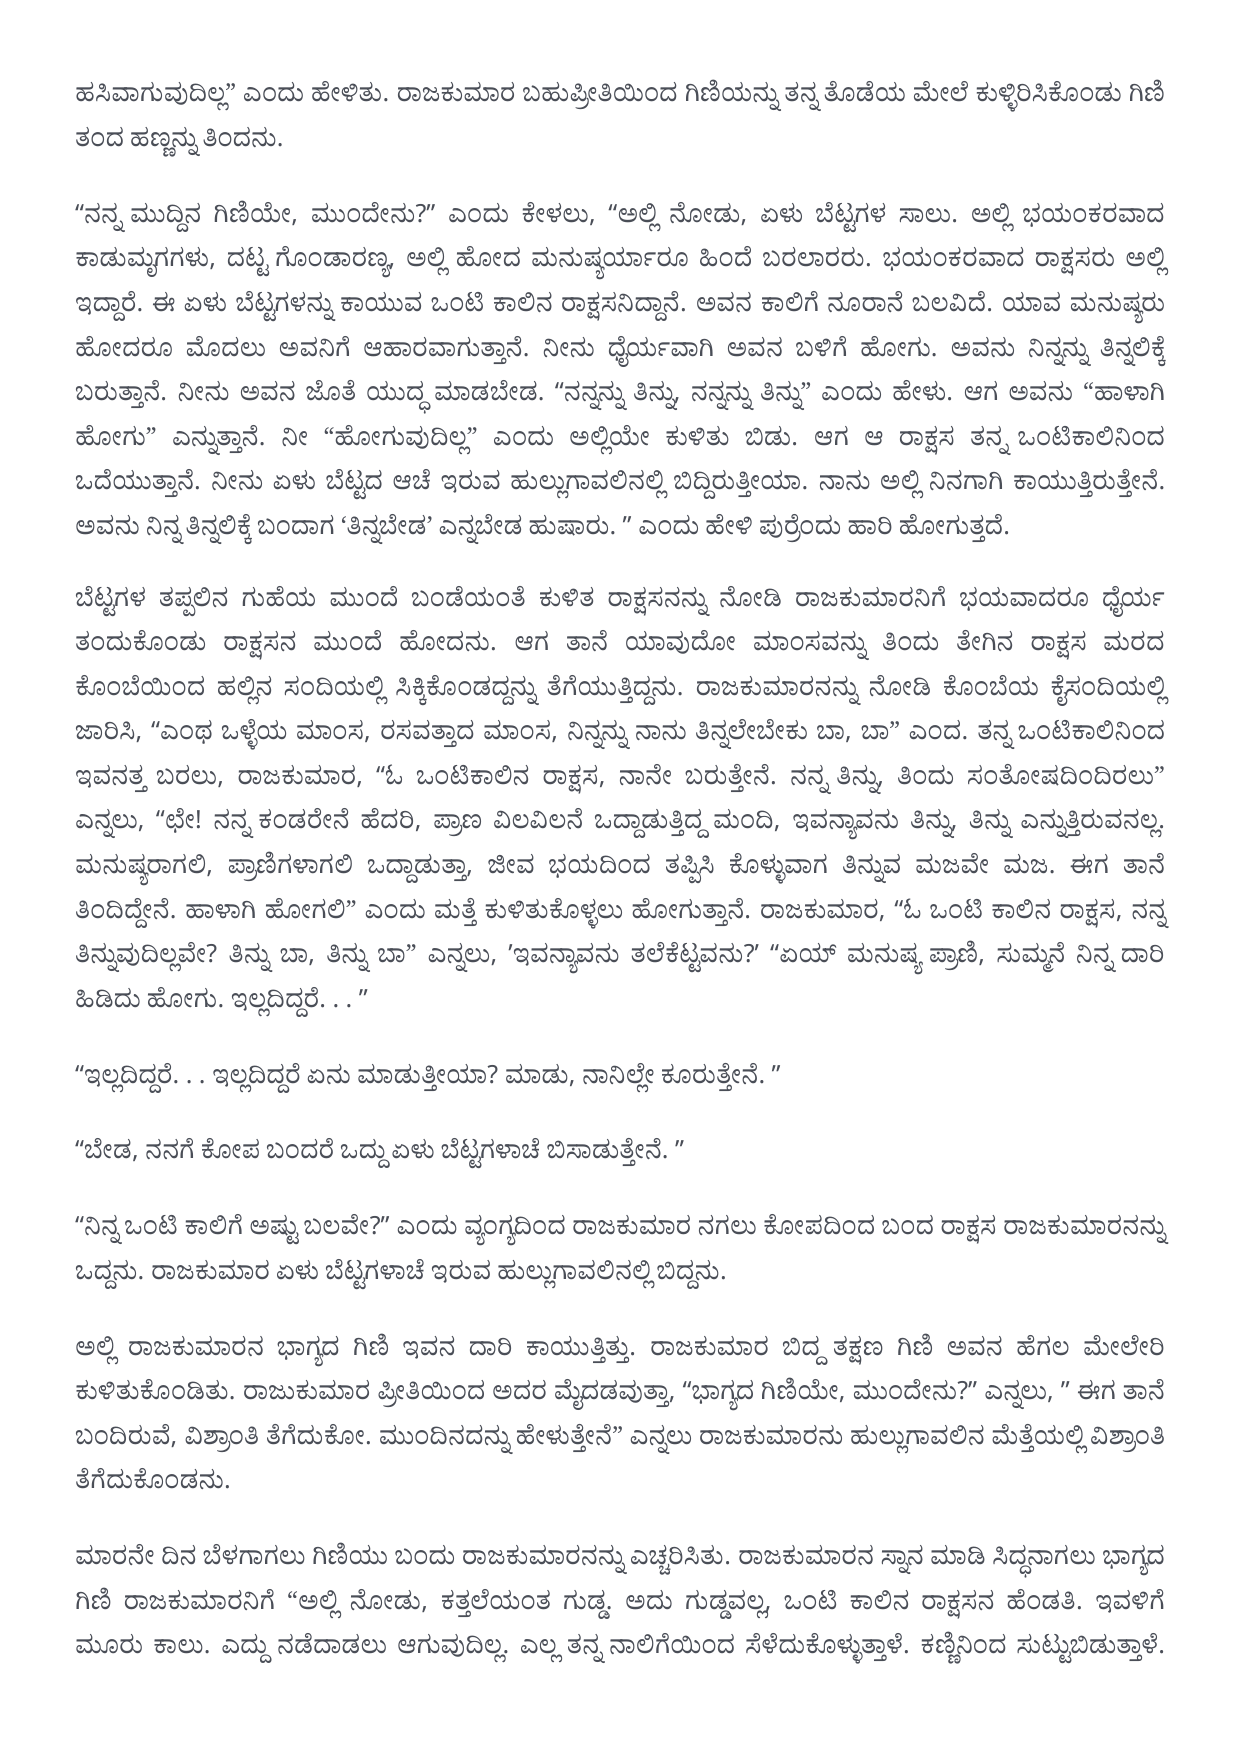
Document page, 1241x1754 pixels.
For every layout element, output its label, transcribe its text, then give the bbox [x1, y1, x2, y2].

text ಅಲ್ಲಿ ರಾಜಕುಮಾರನ ಭಾಗ್ಯದ ಗಿಣಿ ಇವನ ದಾರಿ ಕಾಯುತ್ತಿತ್ತು. ರಾಜಕುಮಾರ ಬಿದ್ದ ತಕ್ಷಣ ಗಿಣಿ ಅವನ ಹೆಗಲ ಮೇಲೇರಿ ಕುಳಿತುಕೊಂಡಿತು. ರಾಜುಕುಮಾರ ಪ್ರೀತಿಯಿಂದ ಅದರ ಮೈದಡವುತ್ತಾ, “ಭಾಗ್ಯದ ಗಿಣಿಯೇ, ಮುಂದೇನು?” ಎನ್ನಲು, ” ಈಗ ತಾನೆ ಬಂದಿರುವೆ, ವಿಶ್ರಾಂತಿ ತೆಗೆದುಕೋ. ಮುಂದಿನದನ್ನು ಹೇಳುತ್ತೇನೆ” ಎನ್ನಲು ರಾಜಕುಮಾರನು ಹುಲ್ಲುಗಾವಲಿನ ಮೆತ್ತೆಯಲ್ಲಿ ವಿಶ್ರಾಂತಿ ತೆಗೆದುಕೊಂಡನು. [75, 1328, 1165, 1507]
text “ಬೇಡ, ನನಗೆ ಕೋಪ ಬಂದರೆ ಒದ್ದು ಏಳು ಬೆಟ್ಟಗಳಾಚೆ ಬಿಸಾಡುತ್ತೇನೆ. ” [75, 1132, 1165, 1177]
text “ನಿನ್ನ ಒಂಟಿ ಕಾಲಿಗೆ ಅಷ್ಟು ಬಲವೇ?” ಎಂದು ವ್ಯಂಗ್ಯದಿಂದ ರಾಜಕುಮಾರ ನಗಲು ಕೋಪದಿಂದ ಬಂದ ರಾಕ್ಷಸ ರಾಜಕುಮಾರನನ್ನು ಒದ್ದನು. ರಾಜಕುಮಾರ ಏಳು ಬೆಟ್ಟಗಳಾಚೆ ಇರುವ ಹುಲ್ಲುಗಾವಲಿನಲ್ಲಿ ಬಿದ್ದನು. [75, 1208, 1165, 1297]
text ಬೆಟ್ಟಗಳ ತಪ್ಪಲಿನ ಗುಹೆಯ ಮುಂದೆ ಬಂಡೆಯಂತೆ ಕುಳಿತ ರಾಕ್ಷಸನನ್ನು ನೋಡಿ ರಾಜಕುಮಾರನಿಗೆ ಭಯವಾದರೂ ಧೈರ್ಯ ತಂದುಕೊಂಡು ರಾಕ್ಷಸನ ಮುಂದೆ ಹೋದನು. ಆಗ ತಾನೆ ಯಾವುದೋ ಮಾಂಸವನ್ನು ತಿಂದು ತೇಗಿನ ರಾಕ್ಷಸ ಮರದ ಕೊಂಬೆಯಿಂದ ಹಲ್ಲಿನ ಸಂದಿಯಲ್ಲಿ ಸಿಕ್ಕಿಕೊಂಡದ್ದನ್ನು ತೆಗೆಯುತ್ತಿದ್ದನು. ರಾಜಕುಮಾರನನ್ನು ನೋಡಿ ಕೊಂಬೆಯ ಕೈಸಂದಿಯಲ್ಲಿ ಜಾರಿಸಿ, “ಎಂಥ ಒಳ್ಳೆಯ ಮಾಂಸ, ರಸವತ್ತಾದ ಮಾಂಸ, ನಿನ್ನನ್ನು ನಾನು ತಿನ್ನಲೇಬೇಕು ಬಾ, ಬಾ” ಎಂದ. ತನ್ನ ಒಂಟಿಕಾಲಿನಿಂದ ಇವನತ್ತ ಬರಲು, ರಾಜಕುಮಾರ, “ಓ ಒಂಟಿಕಾಲಿನ ರಾಕ್ಷಸ, ನಾನೇ ಬರುತ್ತೇನೆ. ನನ್ನ ತಿನ್ನು, ತಿಂದು ಸಂತೋಷದಿಂದಿರಲು” ಎನ್ನಲು, “ಛೇ! ನನ್ನ ಕಂಡರೇನೆ ಹೆದರಿ, ಪ್ರಾಣ ವಿಲವಿಲನೆ ಒದ್ದಾಡುತ್ತಿದ್ದ ಮಂದಿ, ಇವನ್ಯಾವನು ತಿನ್ನು, ತಿನ್ನು ಎನ್ನುತ್ತಿರುವನಲ್ಲ. ಮನುಷ್ಯರಾಗಲಿ, ಪ್ರಾಣಿಗಳಾಗಲಿ ಒದ್ದಾಡುತ್ತಾ, ಜೀವ ಭಯದಿಂದ ತಪ್ಪಿಸಿ ಕೊಳ್ಳುವಾಗ ತಿನ್ನುವ ಮಜವೇ ಮಜ. ಈಗ ತಾನೆ ತಿಂದಿದ್ದೇನೆ. ಹಾಳಾಗಿ ಹೋಗಲಿ” ಎಂದು ಮತ್ತೆ ಕುಳಿತುಕೊಳ್ಳಲು ಹೋಗುತ್ತಾನೆ. ರಾಜಕುಮಾರ, “ಓ ಒಂಟಿ ಕಾಲಿನ ರಾಕ್ಷಸ, ನನ್ನ ತಿನ್ನುವುದಿಲ್ಲವೇ? ತಿನ್ನು ಬಾ, ತಿನ್ನು ಬಾ” ಎನ್ನಲು, ’ಇವನ್ಯಾವನು ತಲೆಕೆಟ್ಟವನು?’ “ಏಯ್ ಮನುಷ್ಯ ಪ್ರಾಣಿ, ಸುಮ್ಮನೆ ನಿನ್ನ ದಾರಿ ಹಿಡಿದು ಹೋಗು. ಇಲ್ಲದಿದ್ದರೆ. . . ” [75, 583, 1165, 1025]
text “ಇಲ್ಲದಿದ್ದರೆ. . . ಇಲ್ಲದಿದ್ದರೆ ಏನು ಮಾಡುತ್ತೀಯಾ? ಮಾಡು, ನಾನಿಲ್ಲೇ ಕೂರುತ್ತೇನೆ. ” [75, 1056, 1165, 1101]
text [75, 75, 1165, 164]
text “ನನ್ನ ಮುದ್ದಿನ ಗಿಣಿಯೇ, ಮುಂದೇನು?” ಎಂದು ಕೇಳಲು, “ಅಲ್ಲಿ ನೋಡು, ಏಳು ಬೆಟ್ಟಗಳ ಸಾಲು. ಅಲ್ಲಿ ಭಯಂಕರವಾದ ಕಾಡುಮೃಗಗಳು, ದಟ್ಟ ಗೊಂಡಾರಣ್ಯ, ಅಲ್ಲಿ ಹೋದ ಮನುಷ್ಯರ್ಯಾರೂ ಹಿಂದೆ ಬರಲಾರರು. ಭಯಂಕರವಾದ ರಾಕ್ಷಸರು ಅಲ್ಲಿ ಇದ್ದಾರೆ. ಈ ಏಳು ಬೆಟ್ಟಗಳನ್ನು ಕಾಯುವ ಒಂಟಿ ಕಾಲಿನ ರಾಕ್ಷಸನಿದ್ದಾನೆ. ಅವನ ಕಾಲಿಗೆ ನೂರಾನೆ ಬಲವಿದೆ. ಯಾವ ಮನುಷ್ಯರು ಹೋದರೂ ಮೊದಲು ಅವನಿಗೆ ಆಹಾರವಾಗುತ್ತಾನೆ. ನೀನು ಧೈರ್ಯವಾಗಿ ಅವನ ಬಳಿಗೆ ಹೋಗು. ಅವನು ನಿನ್ನನ್ನು ತಿನ್ನಲಿಕ್ಕೆ ಬರುತ್ತಾನೆ. ನೀನು ಅವನ ಜೊತೆ ಯುದ್ಧ ಮಾಡಬೇಡ. “ನನ್ನನ್ನು ತಿನ್ನು, ನನ್ನನ್ನು ತಿನ್ನು” ಎಂದು ಹೇಳು. ಆಗ ಅವನು “ಹಾಳಾಗಿ ಹೋಗು” ಎನ್ನುತ್ತಾನೆ. ನೀ “ಹೋಗುವುದಿಲ್ಲ” ಎಂದು ಅಲ್ಲಿಯೇ ಕುಳಿತು ಬಿಡು. ಆಗ ಆ ರಾಕ್ಷಸ ತನ್ನ ಒಂಟಿಕಾಲಿನಿಂದ ಒದೆಯುತ್ತಾನೆ. ನೀನು ಏಳು ಬೆಟ್ಟದ ಆಚೆ ಇರುವ ಹುಲ್ಲುಗಾವಲಿನಲ್ಲಿ ಬಿದ್ದಿರುತ್ತೀಯಾ. ನಾನು ಅಲ್ಲಿ ನಿನಗಾಗಿ ಕಾಯುತ್ತಿರುತ್ತೇನೆ. ಅವನು ನಿನ್ನ ತಿನ್ನಲಿಕ್ಕೆ ಬಂದಾಗ ‘ತಿನ್ನಬೇಡ’ ಎನ್ನಬೇಡ ಹುಷಾರು. ” ಎಂದು ಹೇಳಿ ಪುರ್ರೆಂದು ಹಾರಿ ಹೋಗುತ್ತದೆ. [75, 195, 1165, 552]
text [75, 1538, 1165, 1672]
